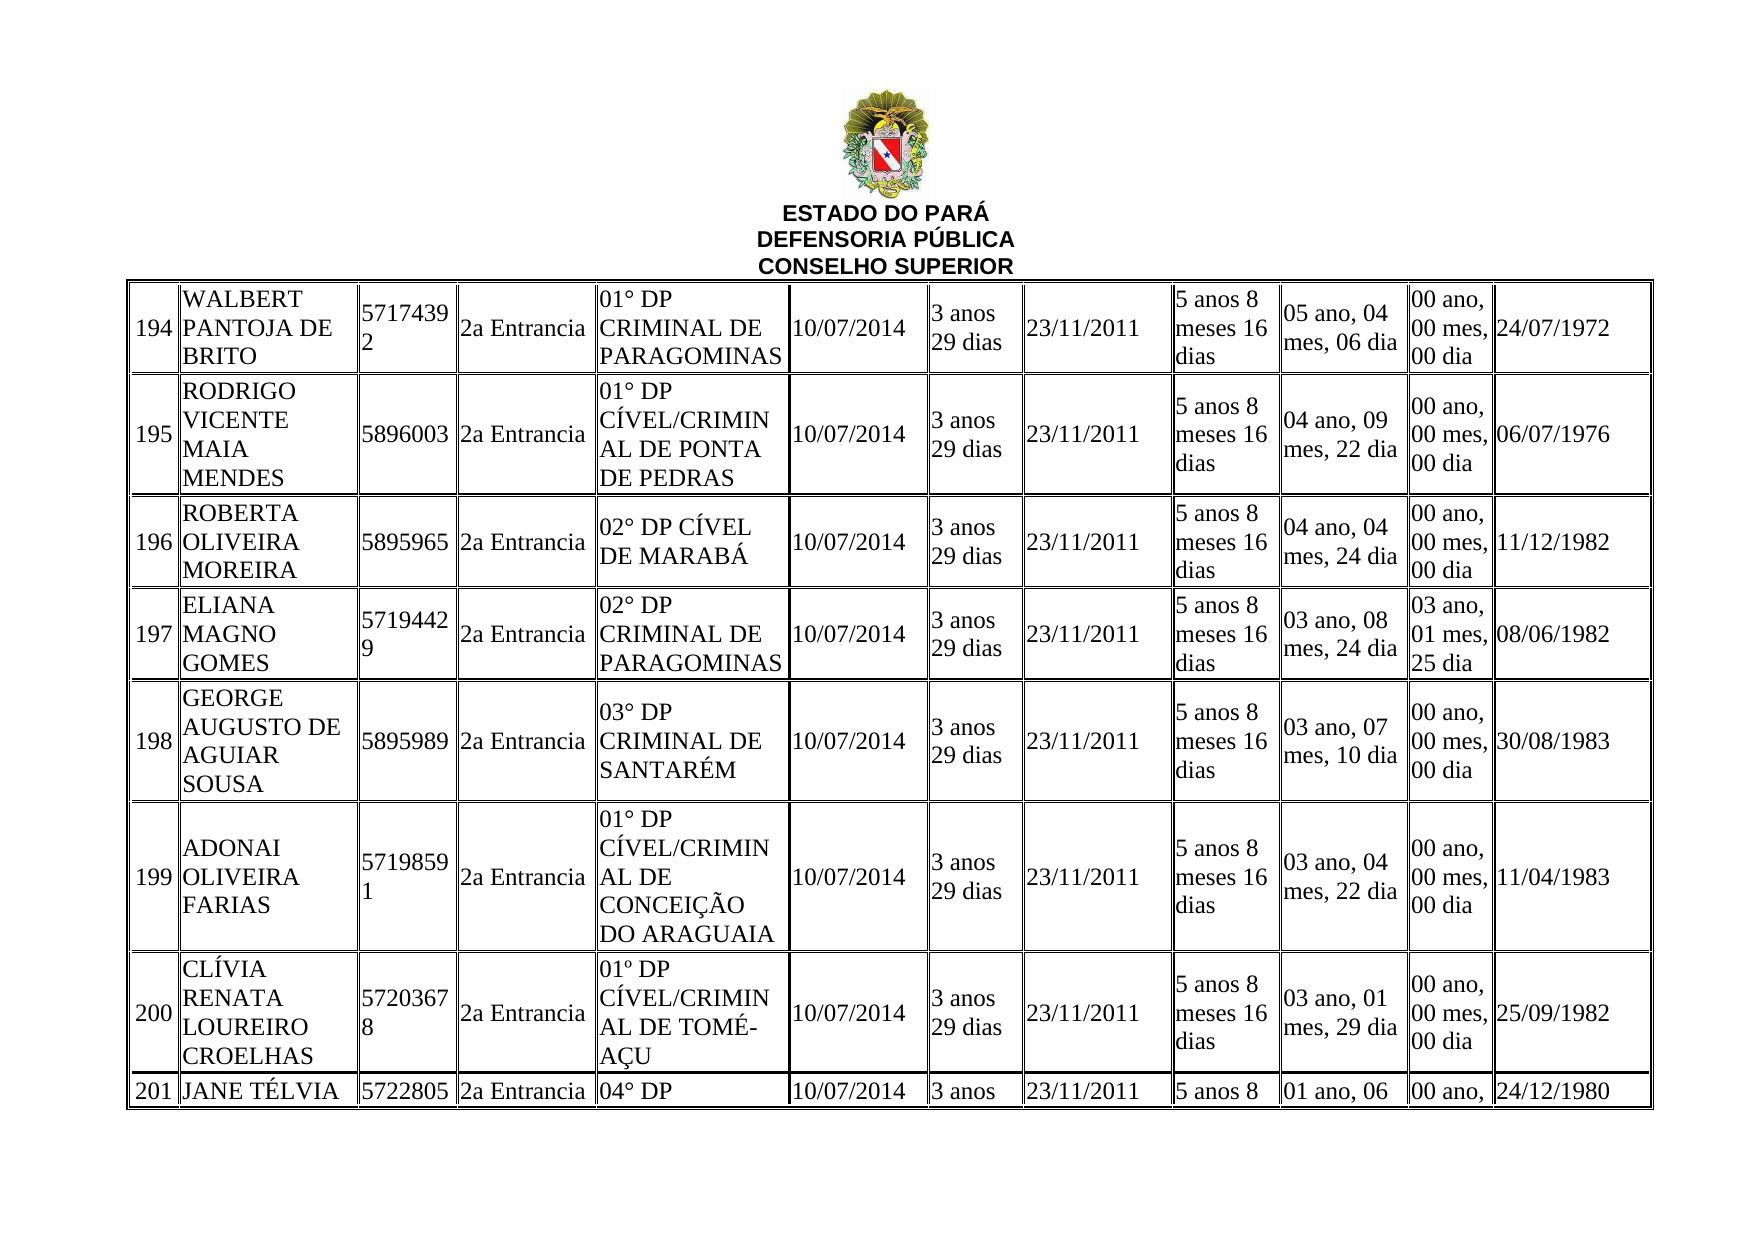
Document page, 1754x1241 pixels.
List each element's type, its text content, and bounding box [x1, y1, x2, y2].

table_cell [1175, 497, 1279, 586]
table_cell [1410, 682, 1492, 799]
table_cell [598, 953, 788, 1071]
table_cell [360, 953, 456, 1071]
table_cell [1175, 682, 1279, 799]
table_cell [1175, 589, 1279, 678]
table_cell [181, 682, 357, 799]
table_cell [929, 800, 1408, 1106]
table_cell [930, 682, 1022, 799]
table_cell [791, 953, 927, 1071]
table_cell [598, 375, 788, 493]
picture [841, 88, 931, 200]
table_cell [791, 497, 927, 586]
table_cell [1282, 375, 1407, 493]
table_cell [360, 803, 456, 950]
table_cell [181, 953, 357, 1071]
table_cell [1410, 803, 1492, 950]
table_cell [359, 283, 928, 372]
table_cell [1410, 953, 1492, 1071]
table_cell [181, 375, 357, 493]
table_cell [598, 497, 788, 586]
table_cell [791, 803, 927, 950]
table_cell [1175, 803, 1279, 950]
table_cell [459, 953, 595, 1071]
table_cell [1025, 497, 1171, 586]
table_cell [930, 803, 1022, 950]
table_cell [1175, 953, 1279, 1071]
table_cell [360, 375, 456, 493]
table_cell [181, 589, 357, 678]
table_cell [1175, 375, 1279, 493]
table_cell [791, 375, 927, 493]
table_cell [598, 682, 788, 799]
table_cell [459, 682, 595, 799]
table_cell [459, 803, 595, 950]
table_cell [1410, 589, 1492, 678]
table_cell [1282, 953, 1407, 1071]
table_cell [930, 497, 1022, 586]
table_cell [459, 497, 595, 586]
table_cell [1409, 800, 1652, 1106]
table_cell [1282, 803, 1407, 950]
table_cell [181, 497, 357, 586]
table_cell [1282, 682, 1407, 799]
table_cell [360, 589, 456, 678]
table_cell WALBERT PANTOJA DE BRITO [180, 283, 359, 372]
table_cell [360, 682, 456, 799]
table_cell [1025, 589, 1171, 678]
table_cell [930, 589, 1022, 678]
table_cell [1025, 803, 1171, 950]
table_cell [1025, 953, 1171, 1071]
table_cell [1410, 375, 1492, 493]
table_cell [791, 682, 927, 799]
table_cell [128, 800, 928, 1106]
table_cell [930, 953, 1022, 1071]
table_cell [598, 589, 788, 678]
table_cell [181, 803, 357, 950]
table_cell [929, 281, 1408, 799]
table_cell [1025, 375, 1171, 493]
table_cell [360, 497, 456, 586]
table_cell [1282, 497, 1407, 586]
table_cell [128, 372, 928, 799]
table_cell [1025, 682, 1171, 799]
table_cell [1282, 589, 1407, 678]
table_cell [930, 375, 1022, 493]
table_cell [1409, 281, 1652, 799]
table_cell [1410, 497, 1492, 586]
table_cell 194 [130, 283, 180, 372]
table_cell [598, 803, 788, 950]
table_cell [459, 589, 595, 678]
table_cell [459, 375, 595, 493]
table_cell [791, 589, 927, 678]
